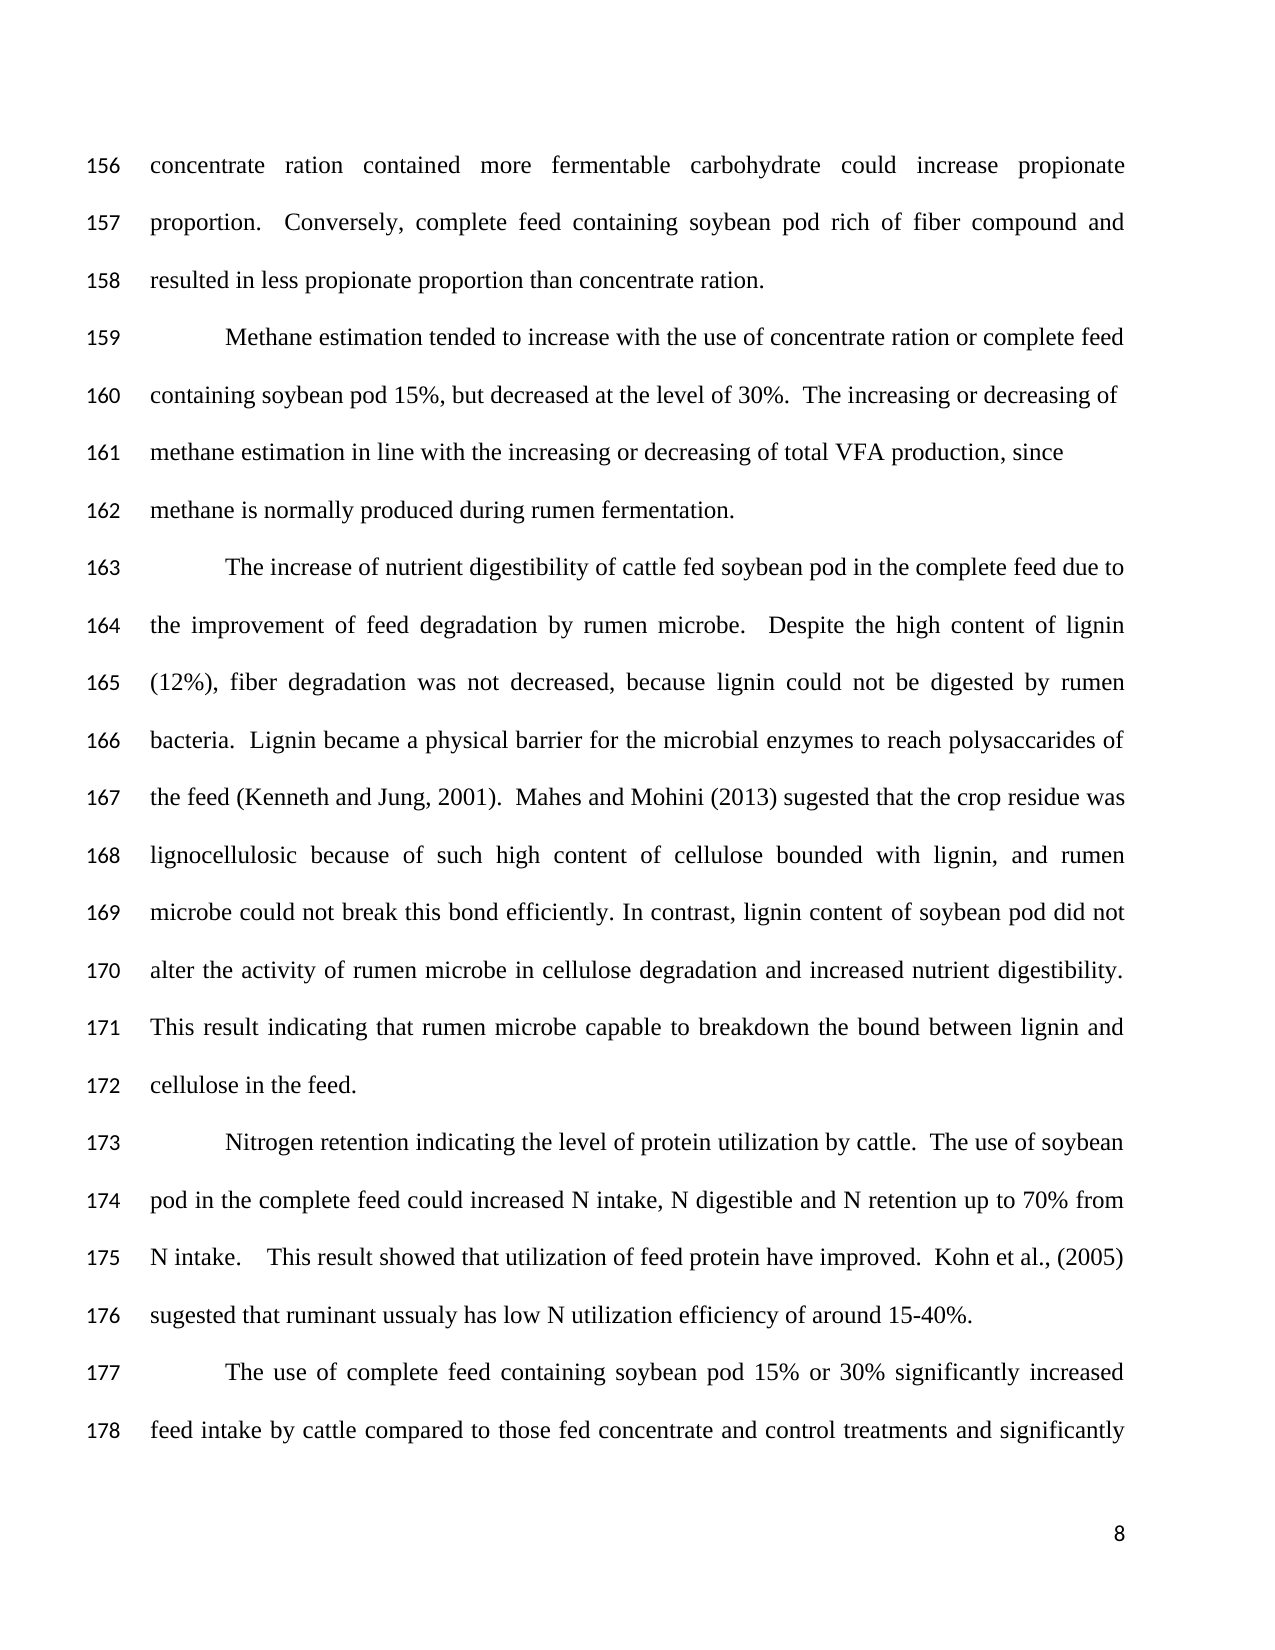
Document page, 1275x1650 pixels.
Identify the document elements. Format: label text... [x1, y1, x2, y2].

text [150, 150, 1125, 294]
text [150, 1357, 1125, 1444]
text Nitrogen retention indicating the level of protein utilization by cattle. The use of soybean pod in the complete feed could increased N intake, N digestible and N retention up to 70% from N intake. This result showed that utilization of feed protein have improved. Kohn et al., (2005) sugested that ruminant ussualy has low N utilization efficiency of around 15-40%. [150, 1127, 1125, 1329]
text The increase of nutrient digestibility of cattle fed soybean pod in the complete feed due to the improvement of feed degradation by rumen microbe. Despite the high content of lignin (12%), fiber degradation was not decreased, because lignin could not be digested by rumen bacteria. Lignin became a physical barrier for the microbial enzymes to reach polysaccarides of the feed (Kenneth and Jung, 2001). Mahes and Mohini (2013) sugested that the crop residue was lignocellulosic because of such high content of cellulose bounded with lignin, and rumen microbe could not break this bond efficiently. In contrast, lignin content of soybean pod did not alter the activity of rumen microbe in cellulose degradation and increased nutrient digestibility. This result indicating that rumen microbe capable to breakdown the bound between lignin and cellulose in the feed. [150, 552, 1125, 1099]
text Methane estimation tended to increase with the use of concentrate ration or complete feed containing soybean pod 15%, but decreased at the level of 30%. The increasing or decreasing of methane estimation in line with the increasing or decreasing of total VFA production, since methane is normally produced during rumen fermentation. [150, 322, 1125, 524]
